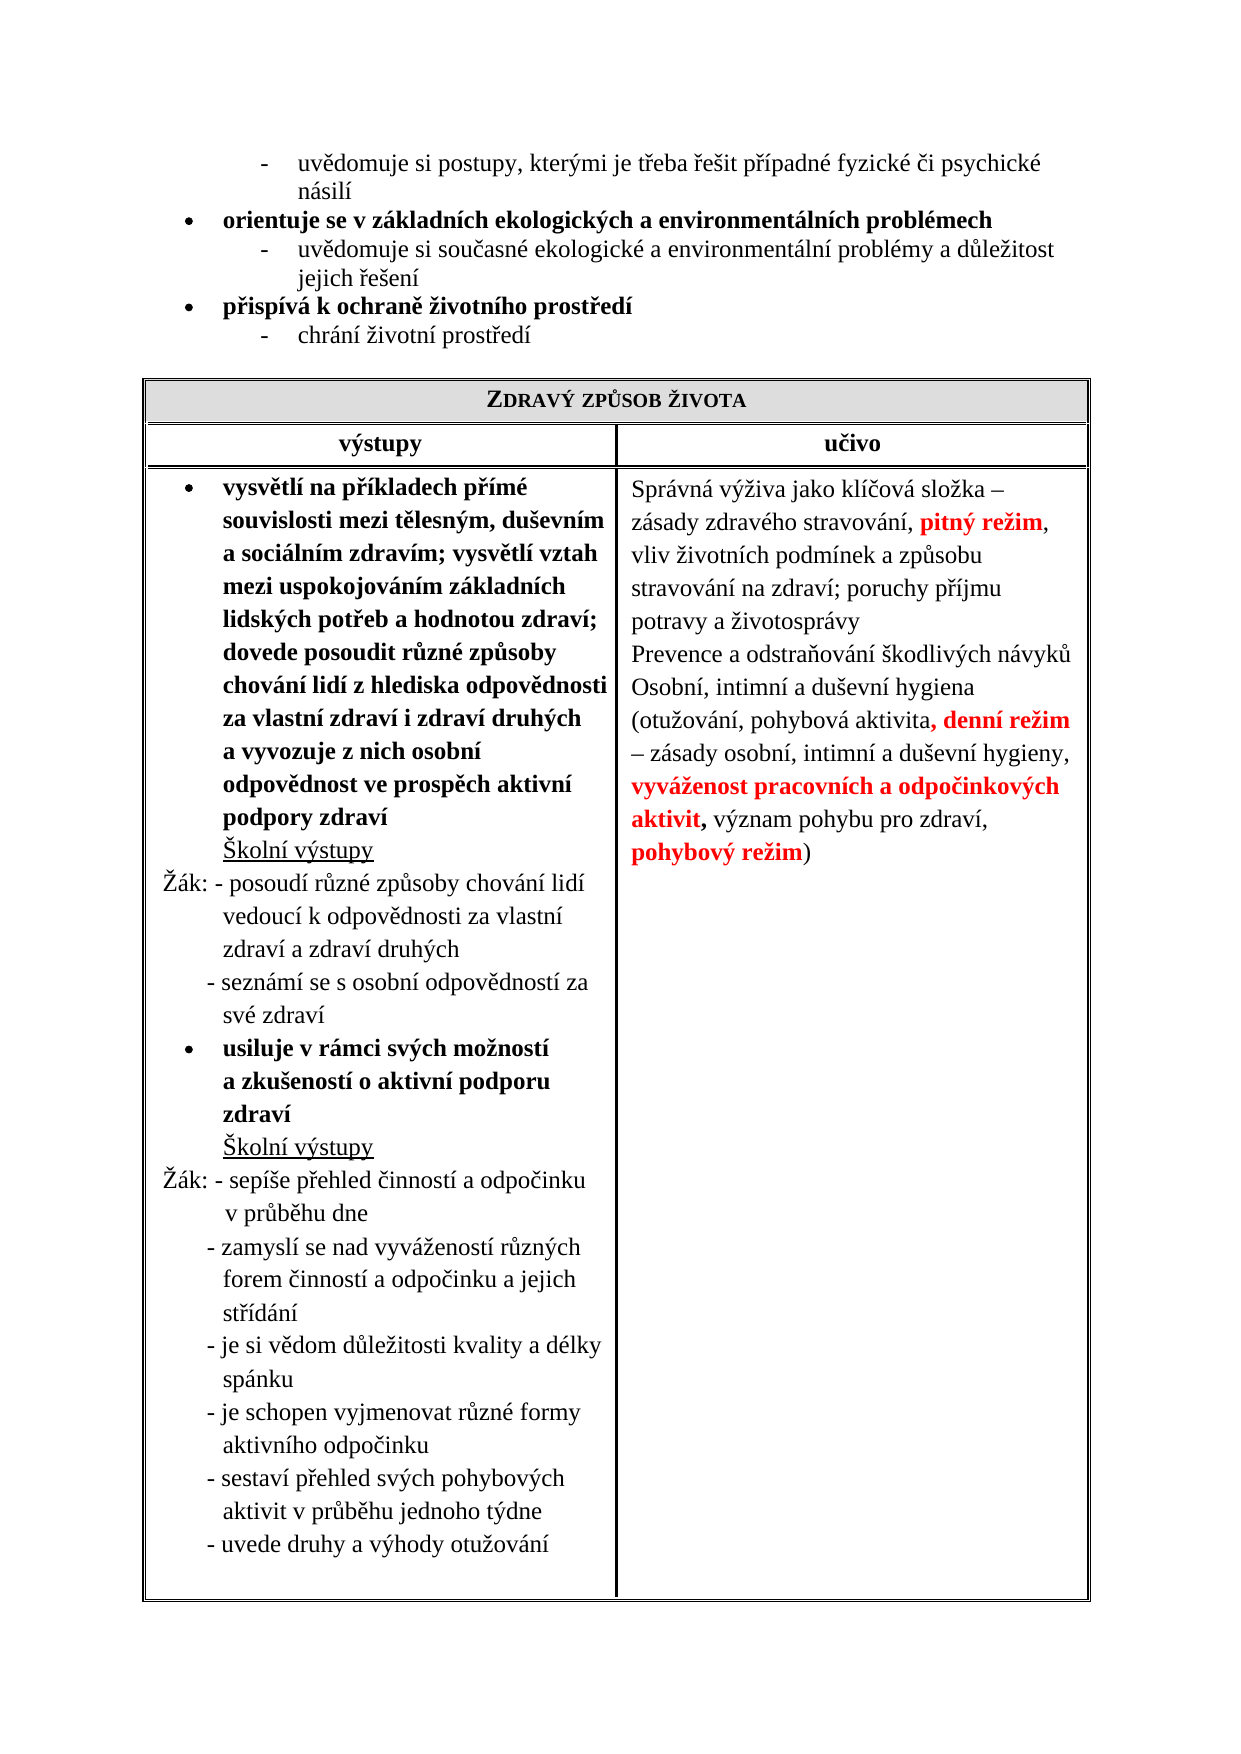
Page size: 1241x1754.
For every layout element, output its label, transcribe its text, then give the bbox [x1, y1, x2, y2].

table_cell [146, 465, 616, 1598]
list přispívá k ochraně životního prostředí [185, 291, 1093, 320]
list chrání životní prostředí [260, 320, 1093, 349]
list uvědomuje si postupy, kterými je třeba řešit případné fyzické či psychické násilí [260, 148, 1093, 205]
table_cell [616, 465, 1088, 1598]
table_cell učivo [616, 421, 1088, 465]
list uvědomuje si současné ekologické a environmentální problémy a důležitost jejich řešení [260, 234, 1093, 291]
table_header Zdravý způsob života [146, 381, 1087, 421]
list orientuje se v základních ekologických a environmentálních problémech [185, 205, 1093, 234]
table_cell výstupy [146, 421, 616, 465]
